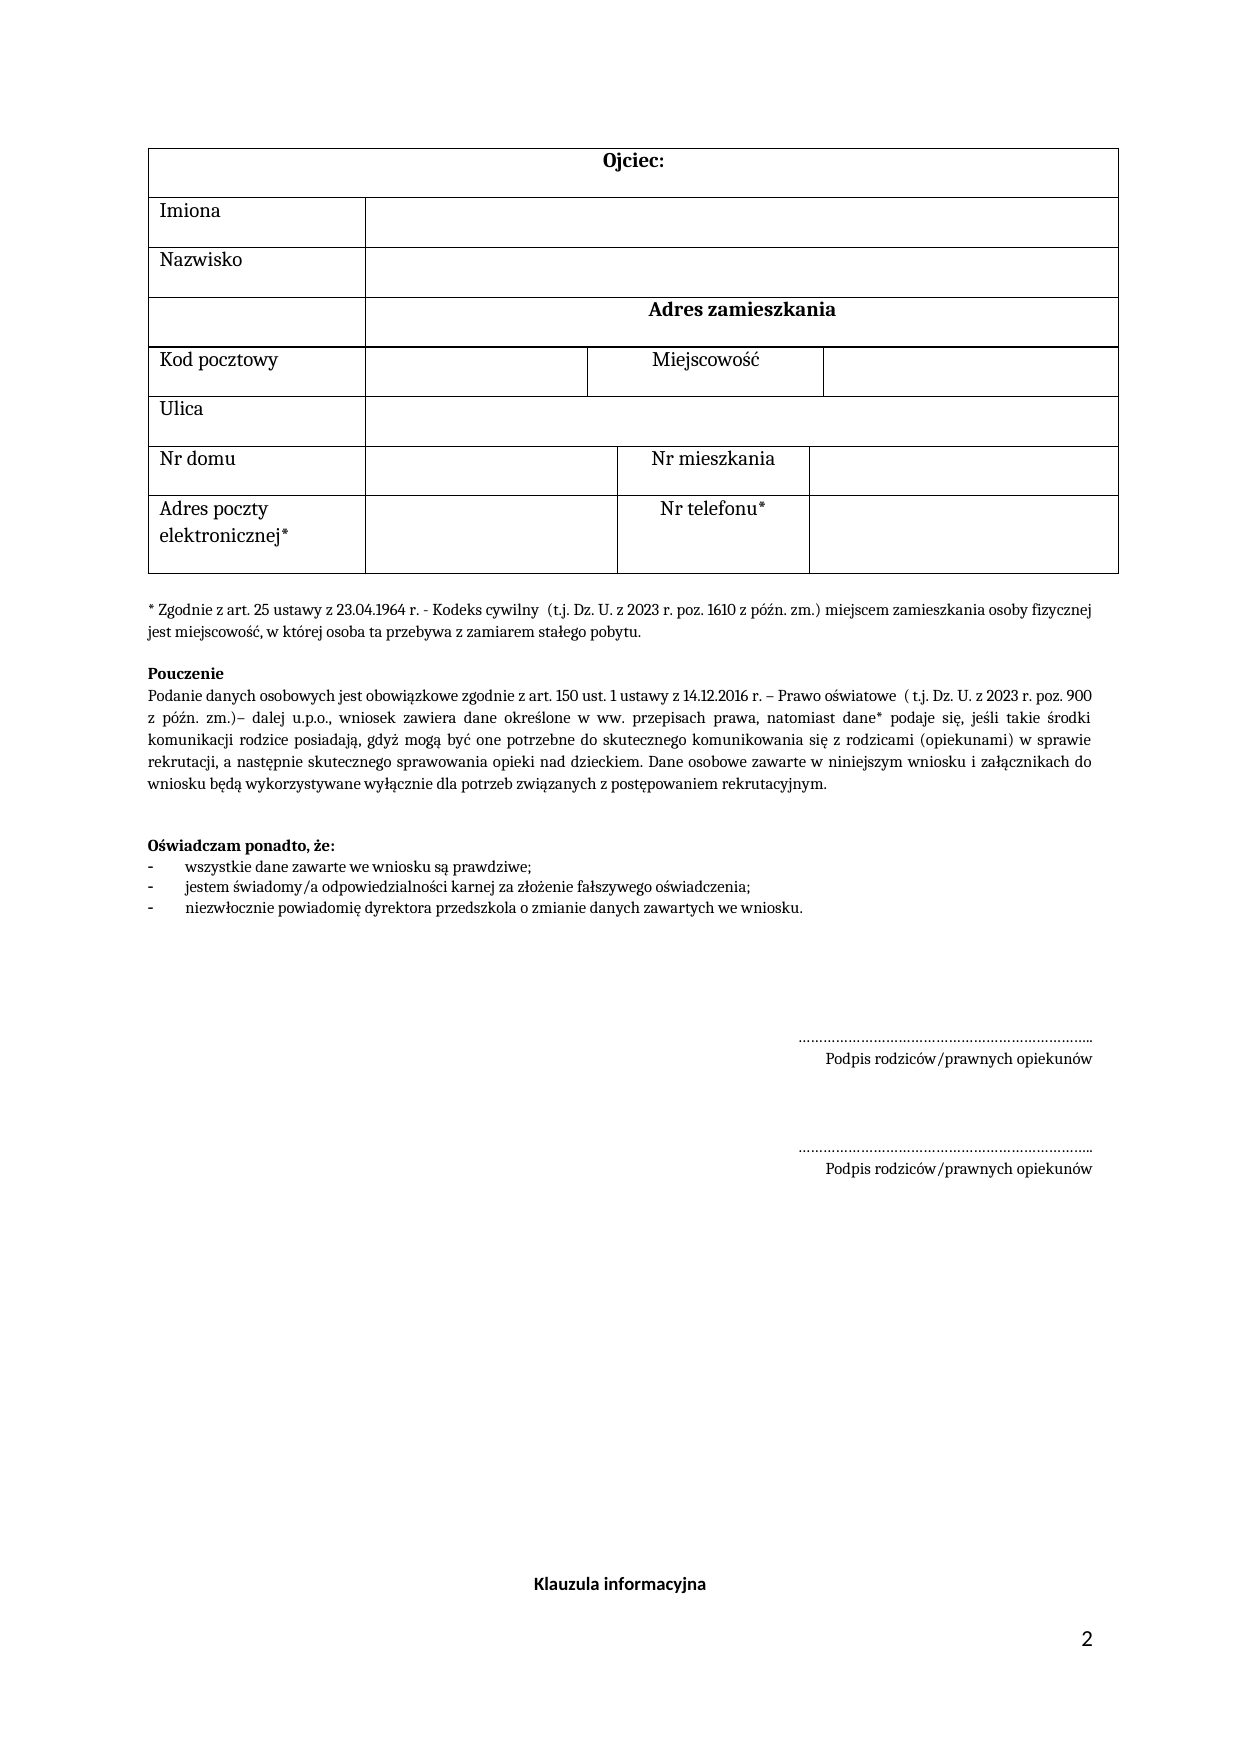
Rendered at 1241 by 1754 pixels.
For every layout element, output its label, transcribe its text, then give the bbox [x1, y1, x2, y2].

list niezwłocznie powiadomię dyrektora przedszkola o zmianie danych zawartych we wniosku. [148, 898, 1093, 918]
table_cell [366, 496, 617, 573]
table_cell Adres zamieszkania [366, 298, 1118, 346]
table_cell Kod pocztowy [149, 348, 365, 396]
table_cell Nr domu [149, 447, 365, 495]
text * Zgodnie z art. 25 ustawy z 23.04.1964 r. - Kodeks cywilny (t.j. Dz. U. z 2023 r. poz. 1610 z późn. zm.) miejscem zamieszkania osoby fizycznej jest miejscowość, w której osoba ta przebywa z zamiarem stałego pobytu. [148, 600, 1093, 641]
text Oświadczam ponadto, że: [148, 837, 1093, 856]
table_cell [366, 248, 1118, 297]
text Podanie danych osobowych jest obowiązkowe zgodnie z art. 150 ust. 1 ustawy z 14.12.2016 r. – Prawo oświatowe (t.j. Dz. U. z 2023 r. poz. 900 z późn. zm.)– dalej u.p.o., wniosek zawiera dane określone w ww. przepisach prawa, natomiast dane* podaje się, jeśli takie środki komunikacji rodzice posiadają, gdyż mogą być one potrzebne do skutecznego komunikowania się z rodzicami (opiekunami) w sprawie rekrutacji, a następnie skutecznego sprawowania opieki nad dzieckiem. Dane osobowe zawarte w niniejszym wniosku i załącznikach do wniosku będą wykorzystywane wyłącznie dla potrzeb związanych z postępowaniem rekrutacyjnym. [148, 687, 1093, 794]
table_cell [366, 397, 1118, 446]
table_header Ojciec: [149, 149, 1118, 197]
table_cell [366, 348, 587, 396]
table_cell Miejscowość [588, 348, 823, 396]
text Pouczenie [148, 665, 1093, 684]
list jestem świadomy/a odpowiedzialności karnej za złożenie fałszywego oświadczenia; [148, 878, 1093, 897]
table_cell Imiona [149, 198, 365, 247]
text Podpis rodziców/prawnych opiekunów [148, 1050, 1093, 1069]
text Podpis rodziców/prawnych opiekunów [148, 1160, 1093, 1179]
text …………………………………………………………….. [148, 1028, 1093, 1047]
table_cell Nr mieszkania [618, 447, 809, 495]
table_cell [824, 348, 1118, 396]
table_cell Ulica [149, 397, 365, 446]
table_cell [810, 447, 1118, 495]
table_cell Nazwisko [149, 248, 365, 297]
table_cell [810, 496, 1118, 573]
list wszystkie dane zawarte we wniosku są prawdziwe; [148, 857, 1093, 876]
table_cell [366, 198, 1118, 247]
table_cell [366, 447, 617, 495]
table_cell Nr telefonu* [618, 496, 809, 573]
table_cell [149, 298, 365, 346]
text …………………………………………………………….. [148, 1138, 1093, 1157]
text Klauzula informacyjna [148, 1572, 1093, 1595]
table_cell Adres poczty elektronicznej* [149, 496, 365, 573]
